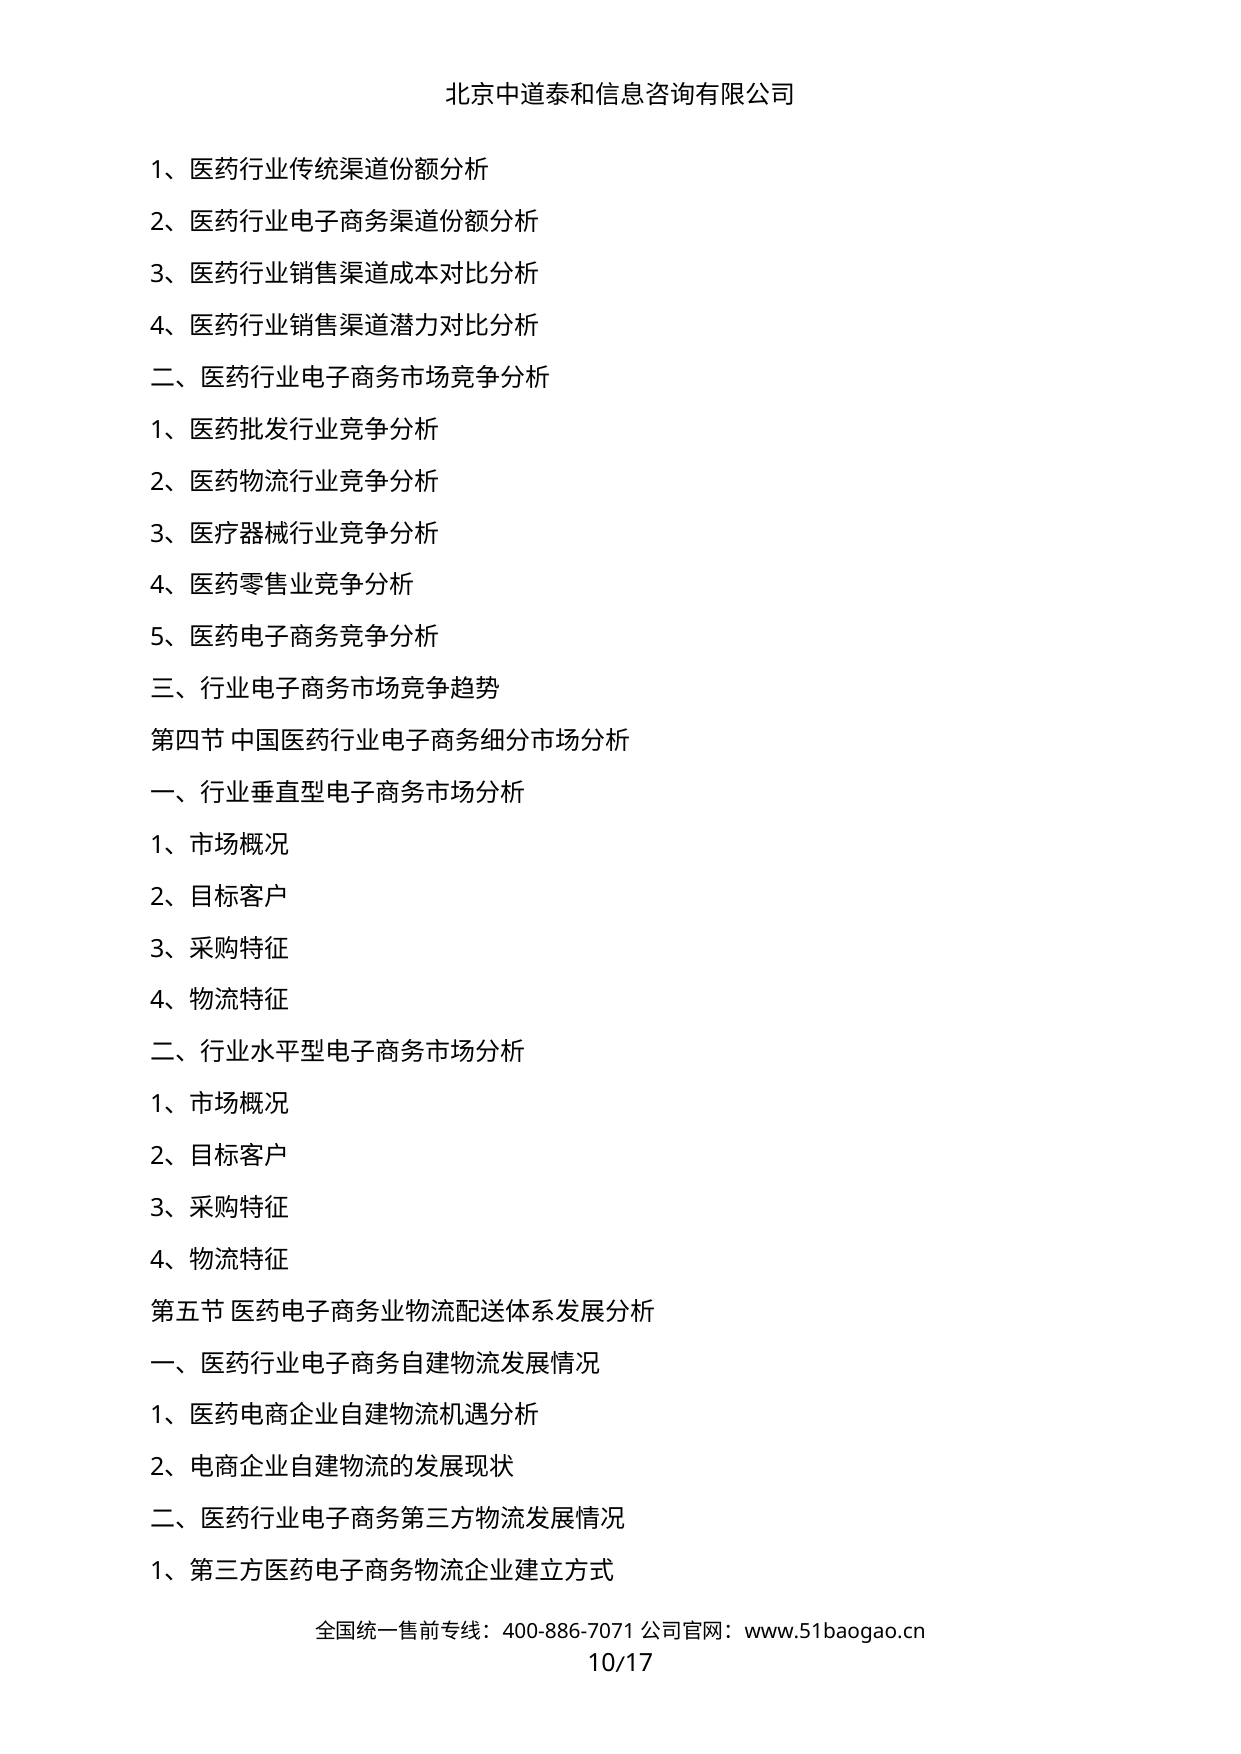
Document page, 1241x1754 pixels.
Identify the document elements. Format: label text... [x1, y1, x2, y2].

text 5、医药电子商务竞争分析 [150, 617, 1090, 653]
text 第四节 中国医药行业电子商务细分市场分析 [150, 721, 1090, 757]
text 4、物流特征 [150, 980, 1090, 1016]
text 2、医药行业电子商务渠道份额分析 [150, 202, 1090, 238]
text 第五节 医药电子商务业物流配送体系发展分析 [150, 1291, 1090, 1327]
text 二、医药行业电子商务市场竞争分析 [150, 357, 1090, 394]
text 1、医药行业传统渠道份额分析 [150, 150, 1090, 186]
text 2、电商企业自建物流的发展现状 [150, 1447, 1090, 1483]
text 三、行业电子商务市场竞争趋势 [150, 669, 1090, 705]
text 二、行业水平型电子商务市场分析 [150, 1032, 1090, 1068]
text 3、采购特征 [150, 1187, 1090, 1224]
text 4、医药行业销售渠道潜力对比分析 [150, 306, 1090, 342]
text 1、医药电商企业自建物流机遇分析 [150, 1395, 1090, 1431]
text 3、采购特征 [150, 928, 1090, 964]
text 1、第三方医药电子商务物流企业建立方式 [150, 1551, 1090, 1587]
text 1、医药批发行业竞争分析 [150, 409, 1090, 446]
text 1、市场概况 [150, 1084, 1090, 1120]
text 2、医药物流行业竞争分析 [150, 461, 1090, 497]
text 3、医疗器械行业竞争分析 [150, 513, 1090, 549]
text 2、目标客户 [150, 876, 1090, 912]
text 2、目标客户 [150, 1136, 1090, 1172]
text 3、医药行业销售渠道成本对比分析 [150, 254, 1090, 290]
text 一、行业垂直型电子商务市场分析 [150, 772, 1090, 809]
text 二、医药行业电子商务第三方物流发展情况 [150, 1499, 1090, 1535]
text 一、医药行业电子商务自建物流发展情况 [150, 1343, 1090, 1379]
text 1、市场概况 [150, 824, 1090, 861]
text 4、物流特征 [150, 1239, 1090, 1276]
text 4、医药零售业竞争分析 [150, 565, 1090, 601]
